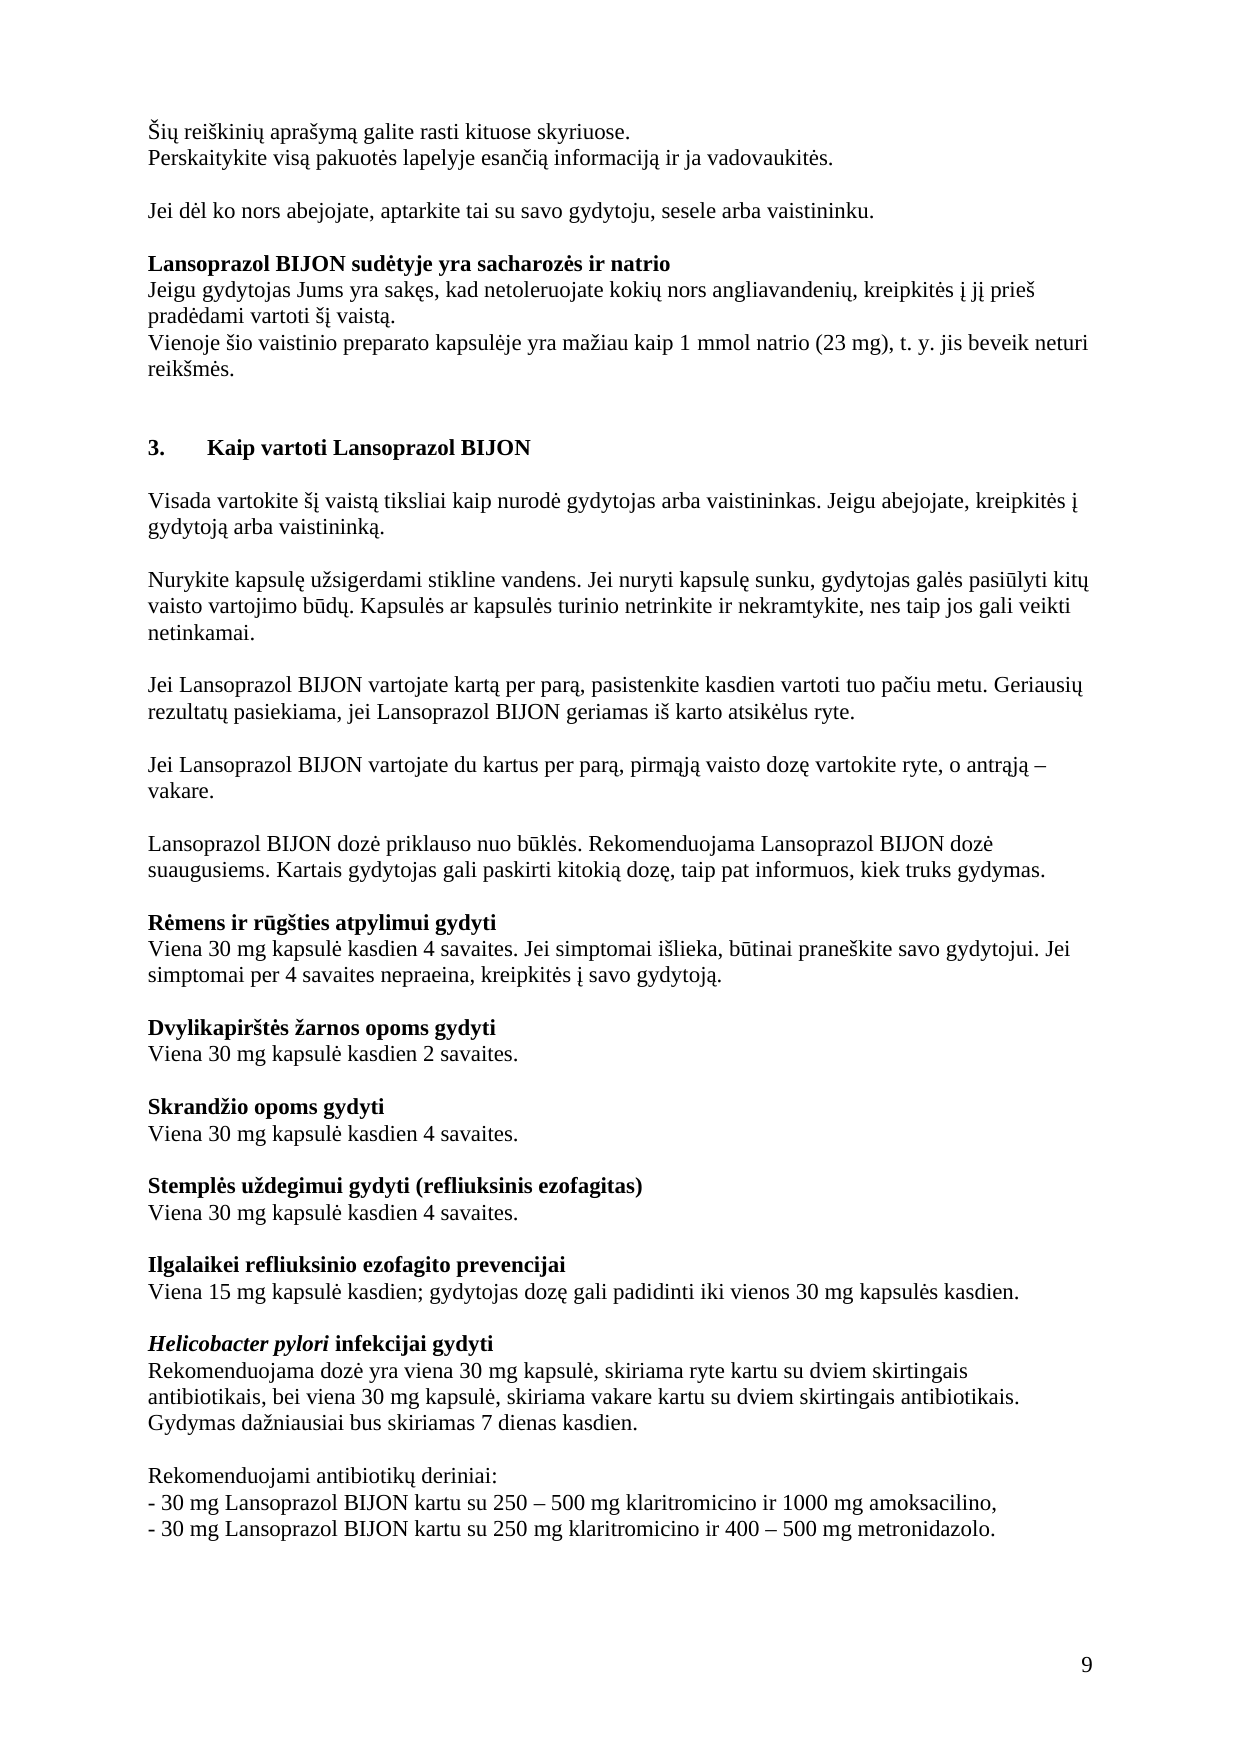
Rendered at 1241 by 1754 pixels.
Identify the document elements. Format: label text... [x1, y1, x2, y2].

text Dvylikapirštės žarnos opoms gydyti [148, 1014, 1092, 1041]
text Skrandžio opoms gydyti [148, 1093, 1092, 1119]
text Viena 30 mg kapsulė kasdien 4 savaites. [148, 1119, 1092, 1146]
text Lansoprazol BIJON sudėtyje yra sacharozės ir natrio [148, 250, 1092, 276]
text Jeigu gydytojas Jums yra sakęs, kad netoleruojate kokių nors angliavandenių, kreipkitės į jį prieš pradėdami vartoti šį vaistą. [148, 276, 1092, 329]
text - 30 mg Lansoprazol BIJON kartu su 250 mg klaritromicino ir 400 – 500 mg metronidazolo. [148, 1515, 1092, 1541]
text Viena 30 mg kapsulė kasdien 4 savaites. [148, 1199, 1092, 1225]
text Rekomenduojama dozė yra viena 30 mg kapsulė, skiriama ryte kartu su dviem skirtingais antibiotikais, bei viena 30 mg kapsulė, skiriama vakare kartu su dviem skirtingais antibiotikais. Gydymas dažniausiai bus skiriamas 7 dienas kasdien. [148, 1357, 1092, 1436]
text - 30 mg Lansoprazol BIJON kartu su 250 – 500 mg klaritromicino ir 1000 mg amoksacilino, [148, 1488, 1092, 1515]
text Nurykite kapsulę užsigerdami stikline vandens. Jei nuryti kapsulę sunku, gydytojas galės pasiūlyti kitų vaisto vartojimo būdų. Kapsulės ar kapsulės turinio netrinkite ir nekramtykite, nes taip jos gali veikti netinkamai. [148, 566, 1092, 645]
text Ilgalaikei refliuksinio ezofagito prevencijai [148, 1251, 1092, 1278]
text Šių reiškinių aprašymą galite rasti kituose skyriuose. [148, 118, 1092, 144]
text Rėmens ir rūgšties atpylimui gydyti [148, 909, 1092, 935]
text Jei dėl ko nors abejojate, aptarkite tai su savo gydytoju, sesele arba vaistininku. [148, 197, 1092, 223]
text Lansoprazol BIJON dozė priklauso nuo būklės. Rekomenduojama Lansoprazol BIJON dozė suaugusiems. Kartais gydytojas gali paskirti kitokią dozę, taip pat informuos, kiek truks gydymas. [148, 830, 1092, 882]
text Viena 30 mg kapsulė kasdien 4 savaites. Jei simptomai išlieka, būtinai praneškite savo gydytojui. Jei simptomai per 4 savaites nepraeina, kreipkitės į savo gydytoją. [148, 935, 1092, 988]
text Stemplės uždegimui gydyti (refliuksinis ezofagitas) [148, 1172, 1092, 1199]
text Helicobacter pylori infekcijai gydyti [148, 1330, 1092, 1357]
text Jei Lansoprazol BIJON vartojate kartą per parą, pasistenkite kasdien vartoti tuo pačiu metu. Geriausių rezultatų pasiekiama, jei Lansoprazol BIJON geriamas iš karto atsikėlus ryte. [148, 672, 1092, 724]
text Visada vartokite šį vaistą tiksliai kaip nurodė gydytojas arba vaistininkas. Jeigu abejojate, kreipkitės į gydytoją arba vaistininką. [148, 487, 1092, 540]
text Rekomenduojami antibiotikų deriniai: [148, 1462, 1092, 1488]
text Viena 15 mg kapsulė kasdien; gydytojas dozę gali padidinti iki vienos 30 mg kapsulės kasdien. [148, 1278, 1092, 1304]
text Perskaitykite visą pakuotės lapelyje esančią informaciją ir ja vadovaukitės. [148, 144, 1092, 171]
text Vienoje šio vaistinio preparato kapsulėje yra mažiau kaip 1 mmol natrio (23 mg), t. y. jis beveik neturi reikšmės. [148, 329, 1092, 382]
subtitle 3. Kaip vartoti Lansoprazol BIJON [148, 434, 1152, 461]
text Viena 30 mg kapsulė kasdien 2 savaites. [148, 1041, 1092, 1067]
text Jei Lansoprazol BIJON vartojate du kartus per parą, pirmąją vaisto dozę vartokite ryte, o antrąją – vakare. [148, 751, 1092, 803]
